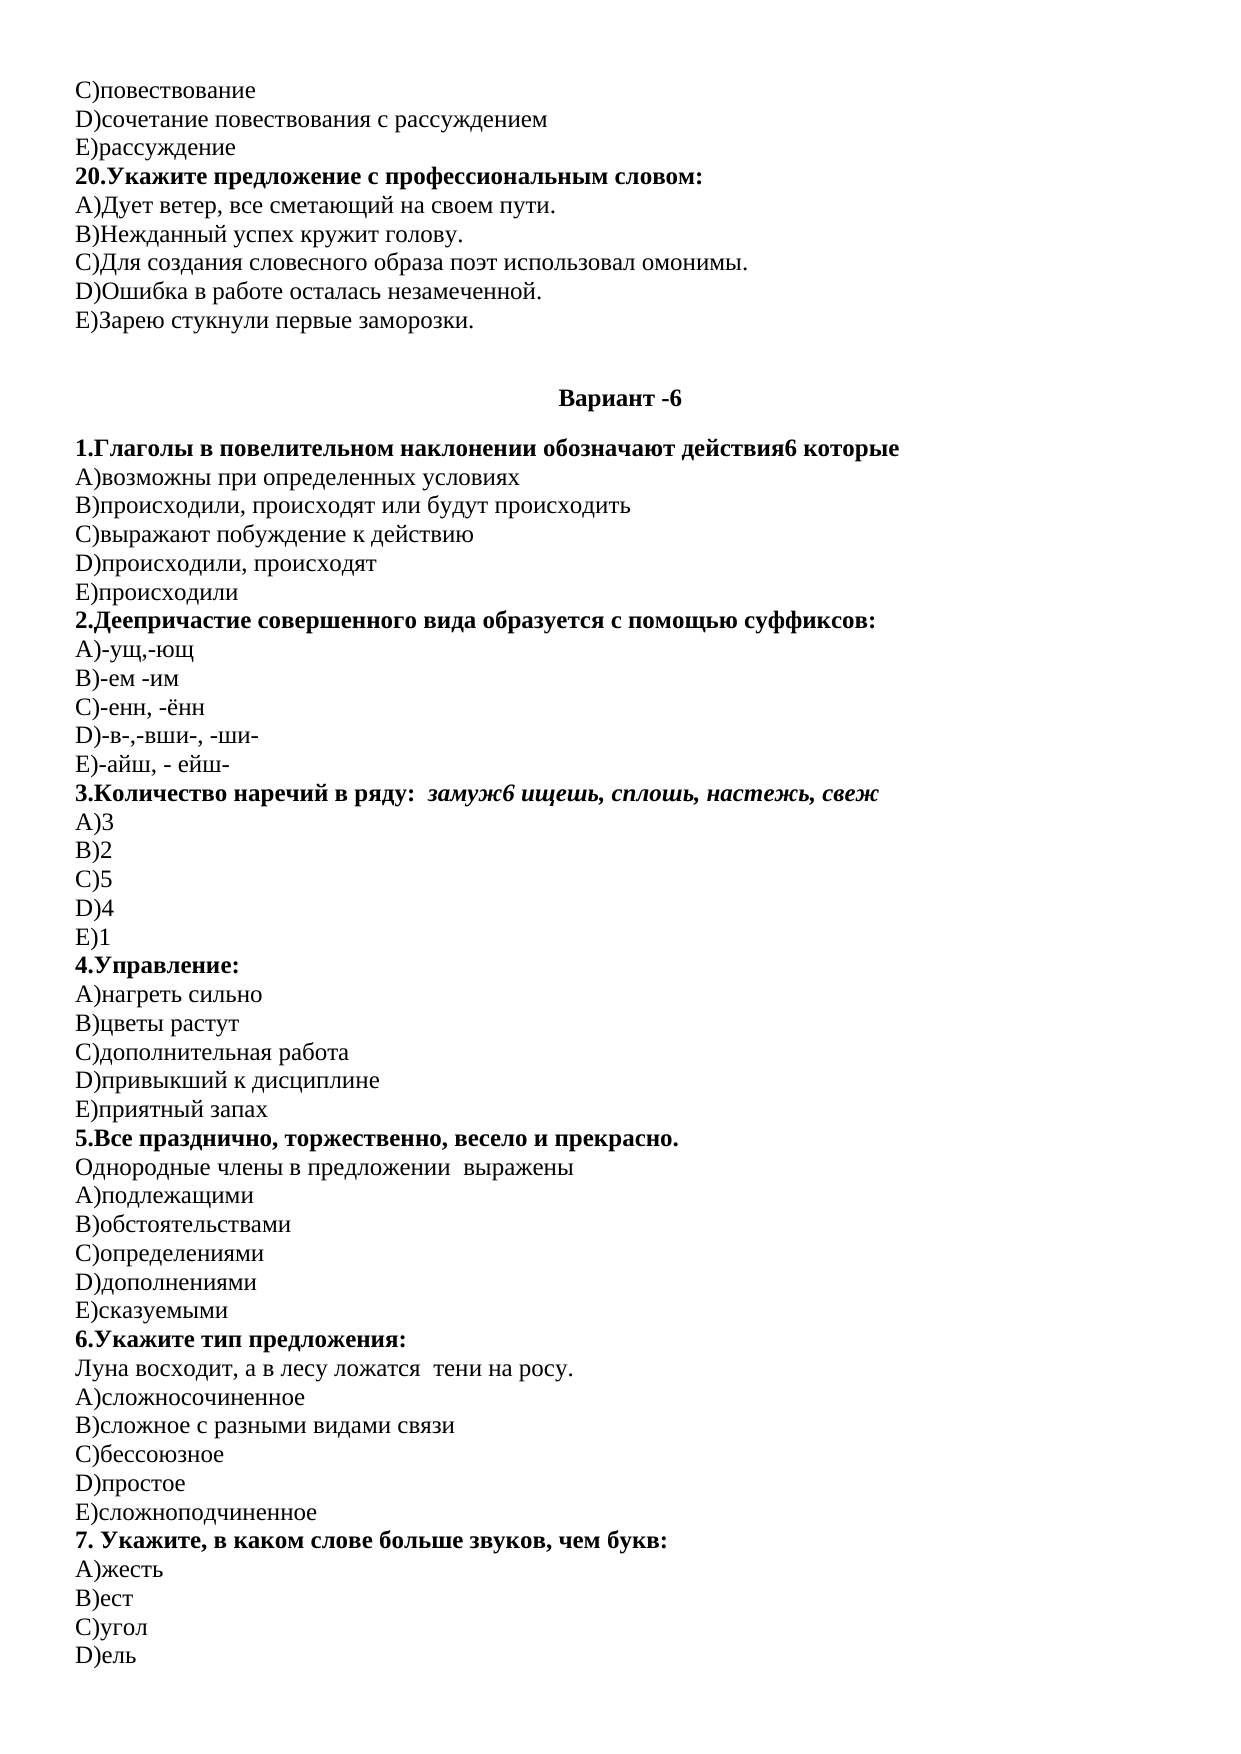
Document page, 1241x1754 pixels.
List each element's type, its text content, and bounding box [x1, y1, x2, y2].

text Однородные члены в предложении выражены [75, 1152, 1165, 1180]
text В)обстоятельствами [75, 1209, 1165, 1238]
text С)выражают побуждение к действию [75, 519, 1165, 548]
text 3.Количество наречий в ряду: замуж6 ищешь, сплошь, настежь, свеж [75, 778, 1165, 807]
text D)происходили, происходят [75, 548, 1165, 577]
text D)4 [75, 893, 1165, 922]
text В)Нежданный успех кружит голову. [75, 219, 1165, 247]
text Е)сказуемыми [75, 1295, 1165, 1324]
text Е)сложноподчиненное [75, 1497, 1165, 1525]
text 2.Деепричастие совершенного вида образуется с помощью суффиксов: [75, 605, 1165, 634]
text Е)происходили [75, 577, 1165, 605]
text 5.Все празднично, торжественно, весело и прекрасно. [75, 1123, 1165, 1152]
text Вариант -6 [75, 383, 1165, 412]
text А)3 [75, 807, 1165, 835]
text А)жесть [75, 1554, 1165, 1583]
text В)ест [75, 1583, 1165, 1612]
text 7. Укажите, в каком слове больше звуков, чем букв: [75, 1525, 1165, 1554]
text С)бессоюзное [75, 1439, 1165, 1468]
text D)-в-,-вши-, -ши- [75, 720, 1165, 749]
text А)нагреть сильно [75, 979, 1165, 1008]
text В)2 [75, 835, 1165, 864]
text D)сочетание повествования с рассуждением [75, 104, 1165, 132]
text Е)1 [75, 922, 1165, 950]
text С)повествование [75, 75, 1165, 104]
text В)сложное с разными видами связи [75, 1410, 1165, 1439]
text А)-ущ,-ющ [75, 634, 1165, 663]
text С)5 [75, 864, 1165, 893]
text А)подлежащими [75, 1180, 1165, 1209]
text Луна восходит, а в лесу ложатся тени на росу. [75, 1353, 1165, 1382]
text Е)-айш, - ейш- [75, 749, 1165, 778]
text С)дополнительная работа [75, 1037, 1165, 1065]
text D)дополнениями [75, 1267, 1165, 1295]
text А)сложносочиненное [75, 1382, 1165, 1410]
text Е)рассуждение [75, 132, 1165, 161]
text В)происходили, происходят или будут происходить [75, 490, 1165, 519]
text 1.Глаголы в повелительном наклонении обозначают действия6 которые [75, 433, 1165, 462]
text D)простое [75, 1468, 1165, 1497]
text Е)Зарею стукнули первые заморозки. [75, 305, 1165, 334]
text D)привыкший к дисциплине [75, 1065, 1165, 1094]
text D)Ошибка в работе осталась незамеченной. [75, 276, 1165, 305]
text С)-енн, -ённ [75, 692, 1165, 720]
text 20.Укажите предложение с профессиональным словом: [75, 161, 1165, 190]
text С)Для создания словесного образа поэт использовал омонимы. [75, 247, 1165, 276]
text 4.Управление: [75, 950, 1165, 979]
text В)-ем -им [75, 663, 1165, 692]
text А)Дует ветер, все сметающий на своем пути. [75, 190, 1165, 219]
text А)возможны при определенных условиях [75, 462, 1165, 490]
text D)ель [75, 1640, 1165, 1669]
text С)определениями [75, 1238, 1165, 1267]
text 6.Укажите тип предложения: [75, 1324, 1165, 1353]
text В)цветы растут [75, 1008, 1165, 1037]
text С)угол [75, 1612, 1165, 1640]
text Е)приятный запах [75, 1094, 1165, 1123]
